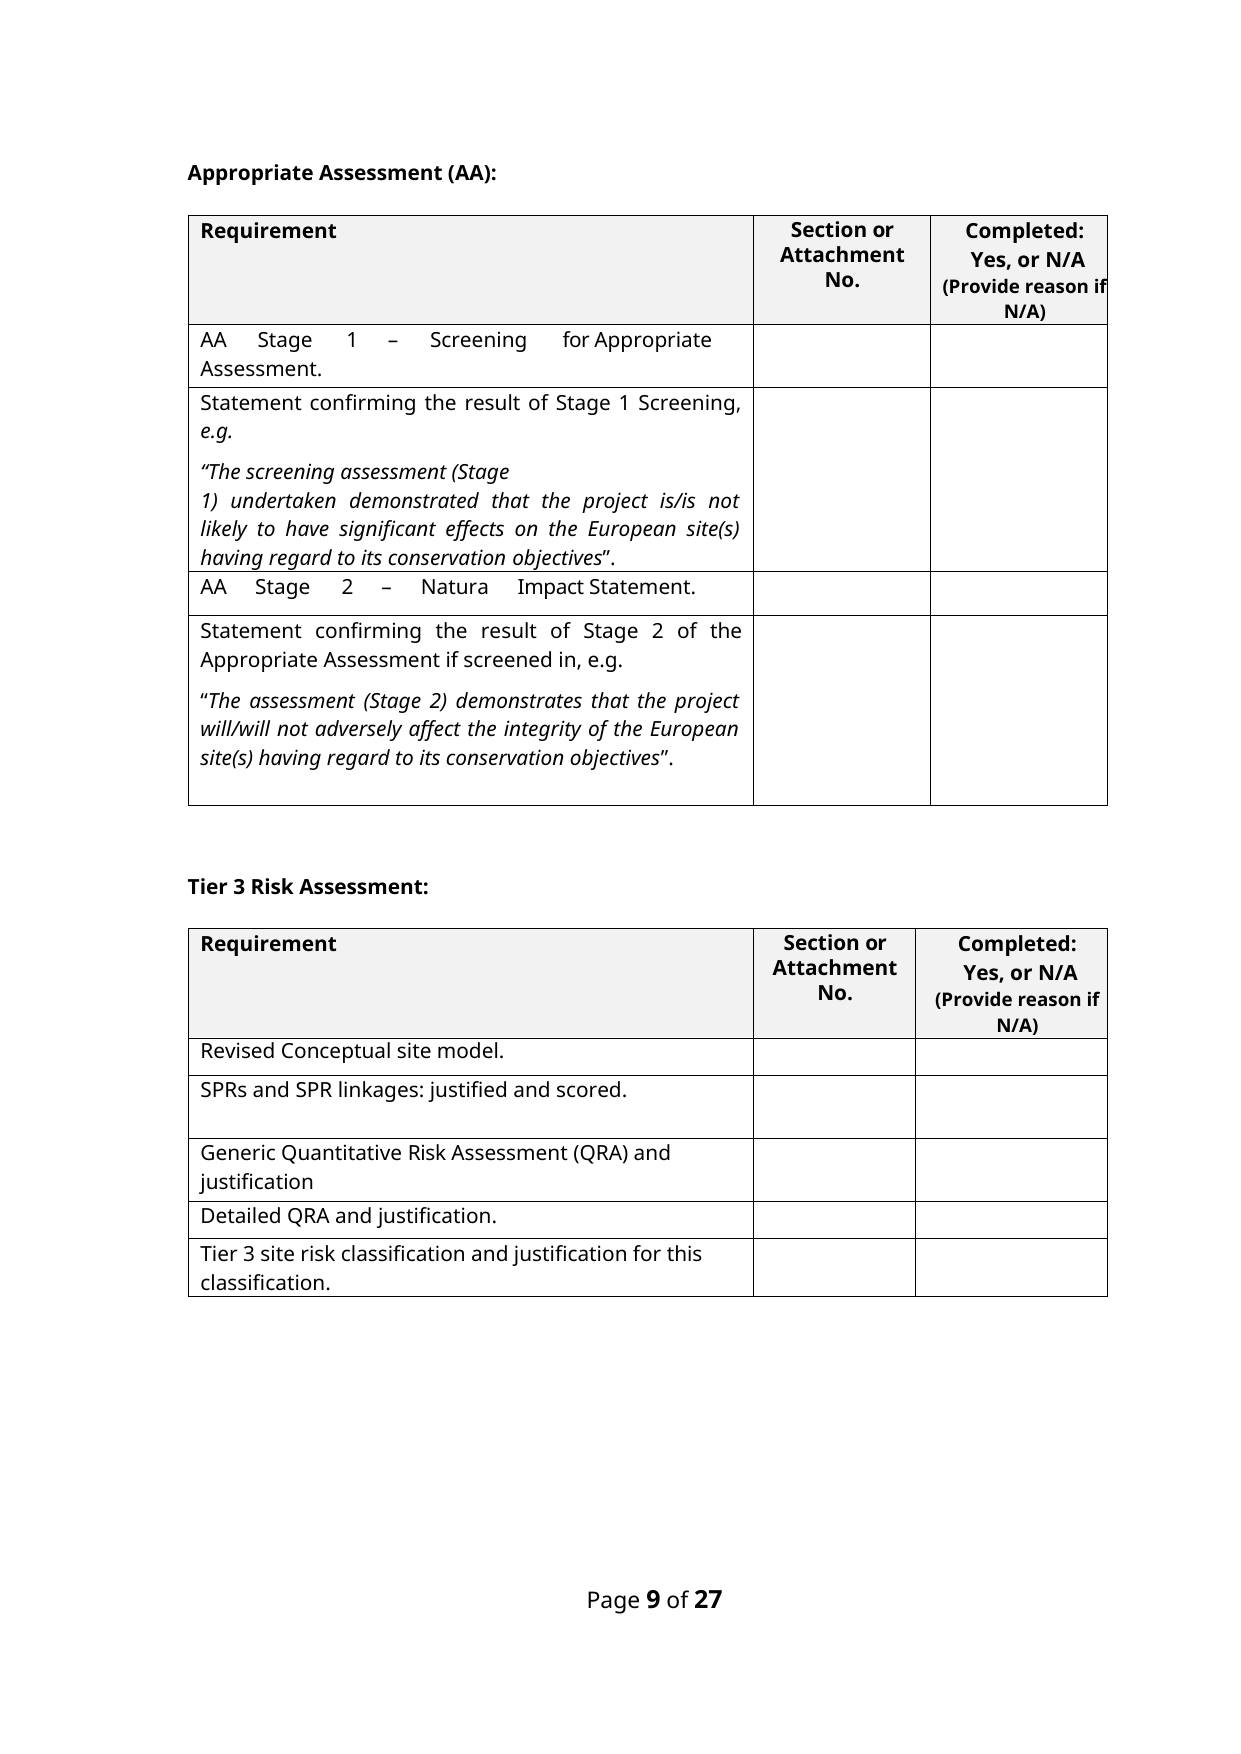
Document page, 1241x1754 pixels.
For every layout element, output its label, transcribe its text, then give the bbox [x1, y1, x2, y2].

table_header Completed: Yes, or N/A (Provide reason if N/A) [916, 929, 1107, 1037]
table_cell [754, 325, 930, 387]
table_cell [931, 388, 1107, 571]
table_cell AA Stage 1 – Screening for Appropriate Assessment. [189, 325, 753, 387]
table_cell Detailed QRA and justification. [189, 1202, 753, 1238]
table_cell [754, 1139, 915, 1201]
table_header Section or Attachment No. [754, 216, 930, 324]
text Tier 3 Risk Assessment: [187, 872, 1146, 900]
table_cell [916, 1039, 1107, 1074]
table_cell AA Stage 2 – Natura Impact Statement. [189, 572, 753, 615]
table_cell SPRs and SPR linkages: justified and scored. [189, 1076, 753, 1137]
table_header Completed: Yes, or N/A (Provide reason if N/A) [931, 216, 1107, 324]
table_cell [916, 1139, 1107, 1201]
table_cell [916, 1239, 1107, 1296]
table_cell [916, 1076, 1107, 1137]
table_cell [754, 388, 930, 571]
table_cell [931, 325, 1107, 387]
table_header Requirement [189, 929, 753, 1037]
table_cell [931, 572, 1107, 615]
table_cell Statement confirming the result of Stage 2 of the Appropriate Assessment if screened in, e.g. “The assessment (Stage 2) demonstrates that the project will/will not adversely affect the integrity of the European site(s) having regard to its conservation objectives”. [189, 616, 753, 805]
table_cell Generic Quantitative Risk Assessment (QRA) and justification [189, 1139, 753, 1201]
table_cell [754, 616, 930, 805]
table_cell [754, 1202, 915, 1238]
table_cell [754, 572, 930, 615]
table_header Requirement [189, 216, 753, 324]
table_cell [754, 1039, 915, 1074]
table_cell Revised Conceptual site model. [189, 1039, 753, 1074]
table_cell [916, 1202, 1107, 1238]
table_cell [754, 1239, 915, 1296]
table_header Section or Attachment No. [754, 929, 915, 1037]
table_cell Tier 3 site risk classification and justification for this classification. [189, 1239, 753, 1296]
table_cell [931, 616, 1107, 805]
text Appropriate Assessment (AA): [187, 158, 1146, 187]
table_cell [754, 1076, 915, 1137]
table_cell Statement confirming the result of Stage 1 Screening, e.g. “The screening assessment (Stage 1) undertaken demonstrated that the project is/is not likely to have significant effects on the European site(s) having regard to its conservation objectives”. [189, 388, 753, 571]
